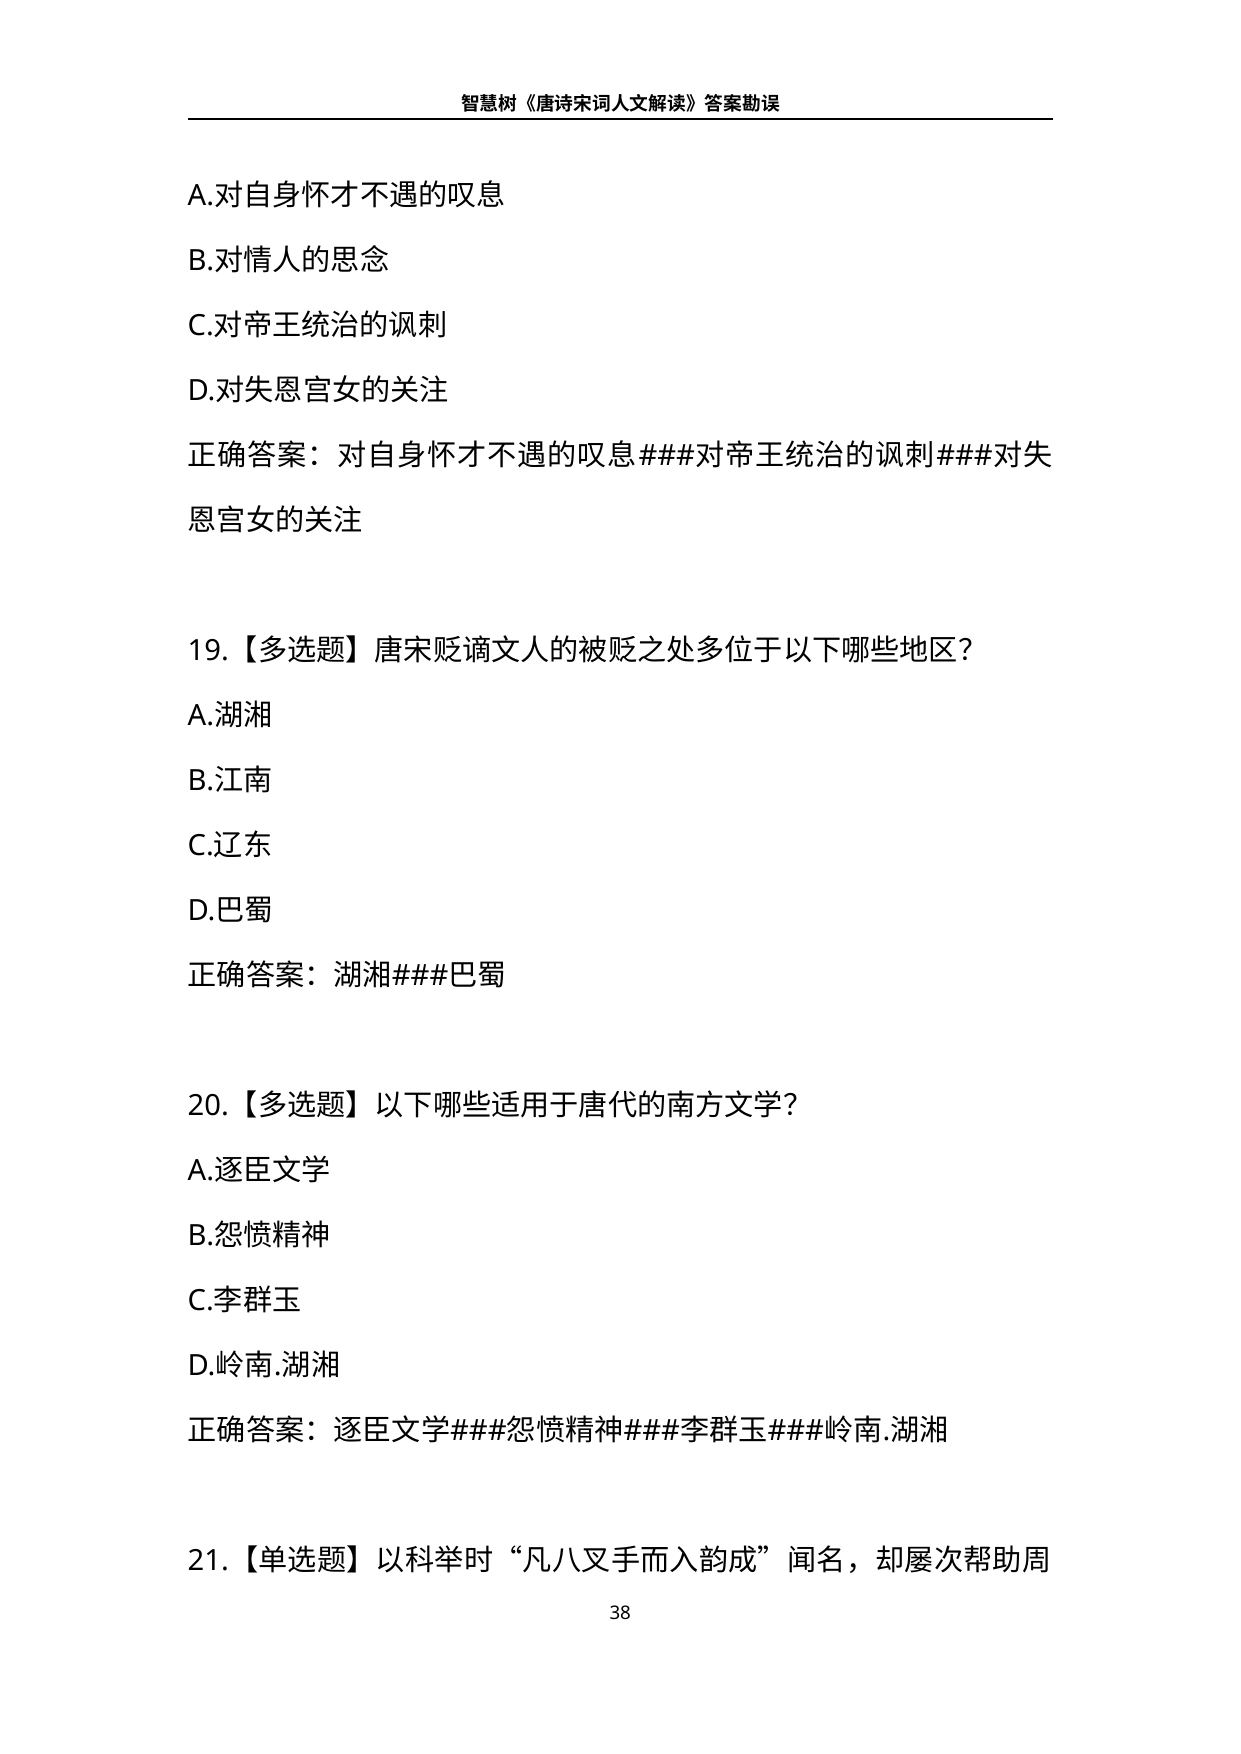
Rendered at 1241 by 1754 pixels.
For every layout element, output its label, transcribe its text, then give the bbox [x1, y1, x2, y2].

text C.李群玉 [187, 1265, 1053, 1330]
text B.江南 [187, 745, 1053, 810]
text D.巴蜀 [187, 875, 1053, 940]
text B.怨愤精神 [187, 1200, 1053, 1265]
text A.逐臣文学 [187, 1135, 1053, 1200]
text 19.【多选题】唐宋贬谪文人的被贬之处多位于以下哪些地区？ [187, 615, 1053, 680]
text 20.【多选题】以下哪些适用于唐代的南方文学？ [187, 1070, 1053, 1135]
text 正确答案：湖湘###巴蜀 [187, 940, 1053, 1005]
text B.对情人的思念 [187, 225, 1053, 290]
text 正确答案：对自身怀才不遇的叹息###对帝王统治的讽刺###对失恩宫女的关注 [187, 420, 1053, 550]
text D.岭南.湖湘 [187, 1330, 1053, 1395]
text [187, 1525, 1053, 1590]
text 正确答案：逐臣文学###怨愤精神###李群玉###岭南.湖湘 [187, 1395, 1053, 1460]
text A.对自身怀才不遇的叹息 [187, 160, 1053, 225]
text C.辽东 [187, 810, 1053, 875]
text D.对失恩宫女的关注 [187, 355, 1053, 420]
text A.湖湘 [187, 680, 1053, 745]
text C.对帝王统治的讽刺 [187, 290, 1053, 355]
